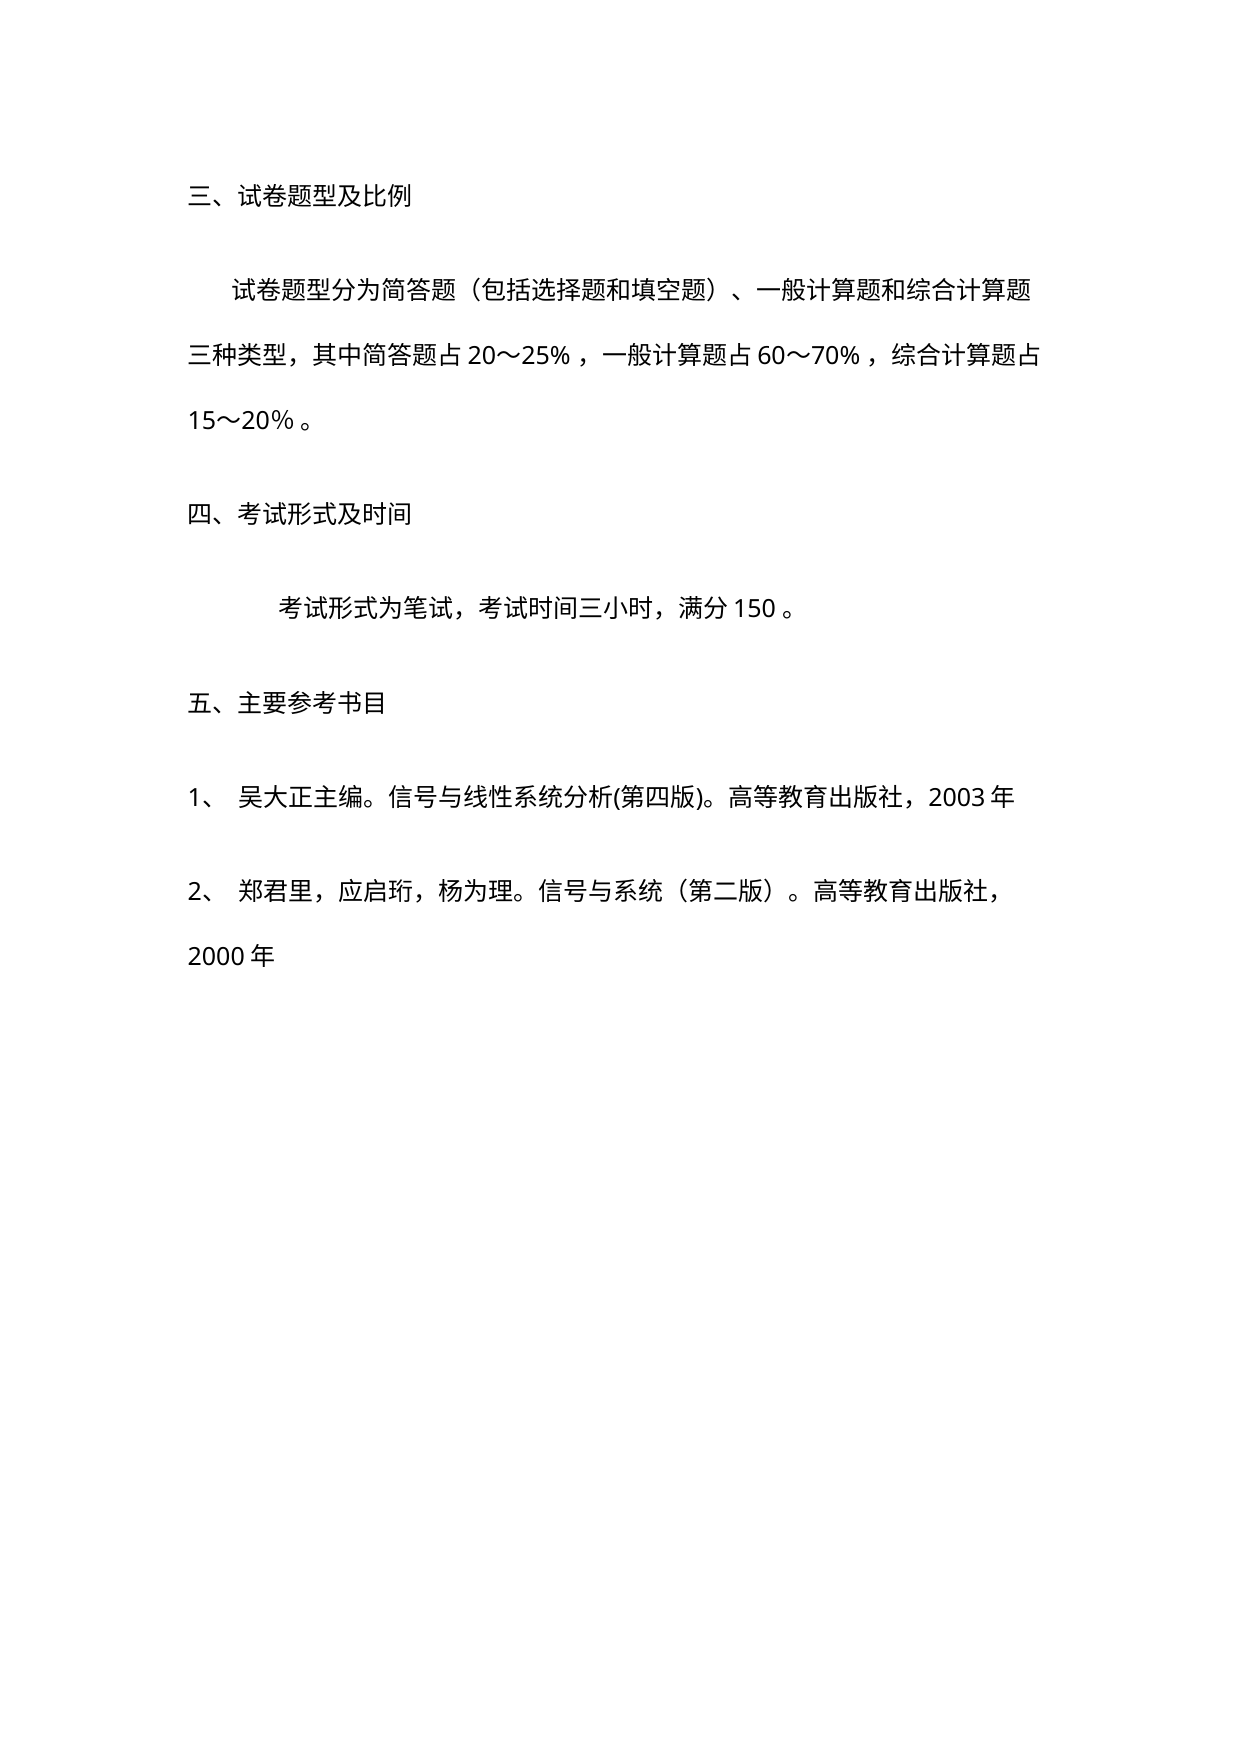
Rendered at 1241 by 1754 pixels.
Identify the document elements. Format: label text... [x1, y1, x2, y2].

text 四、考试形式及时间 [187, 480, 1053, 545]
text 2、 郑君里，应启珩，杨为理。信号与系统（第二版）。高等教育出版社，2000年 [187, 857, 1053, 987]
text 试卷题型分为简答题（包括选择题和填空题）、一般计算题和综合计算题三种类型，其中简答题占20～25% ，一般计算题占60～70% ，综合计算题占15～20％ 。 [187, 256, 1053, 451]
text 考试形式为笔试，考试时间三小时，满分150 。 [187, 574, 1053, 639]
text 五、主要参考书目 [187, 669, 1053, 734]
text 1、 吴大正主编。信号与线性系统分析(第四版)。高等教育出版社，2003年 [187, 763, 1053, 828]
text 三、试卷题型及比例 [187, 162, 1053, 227]
